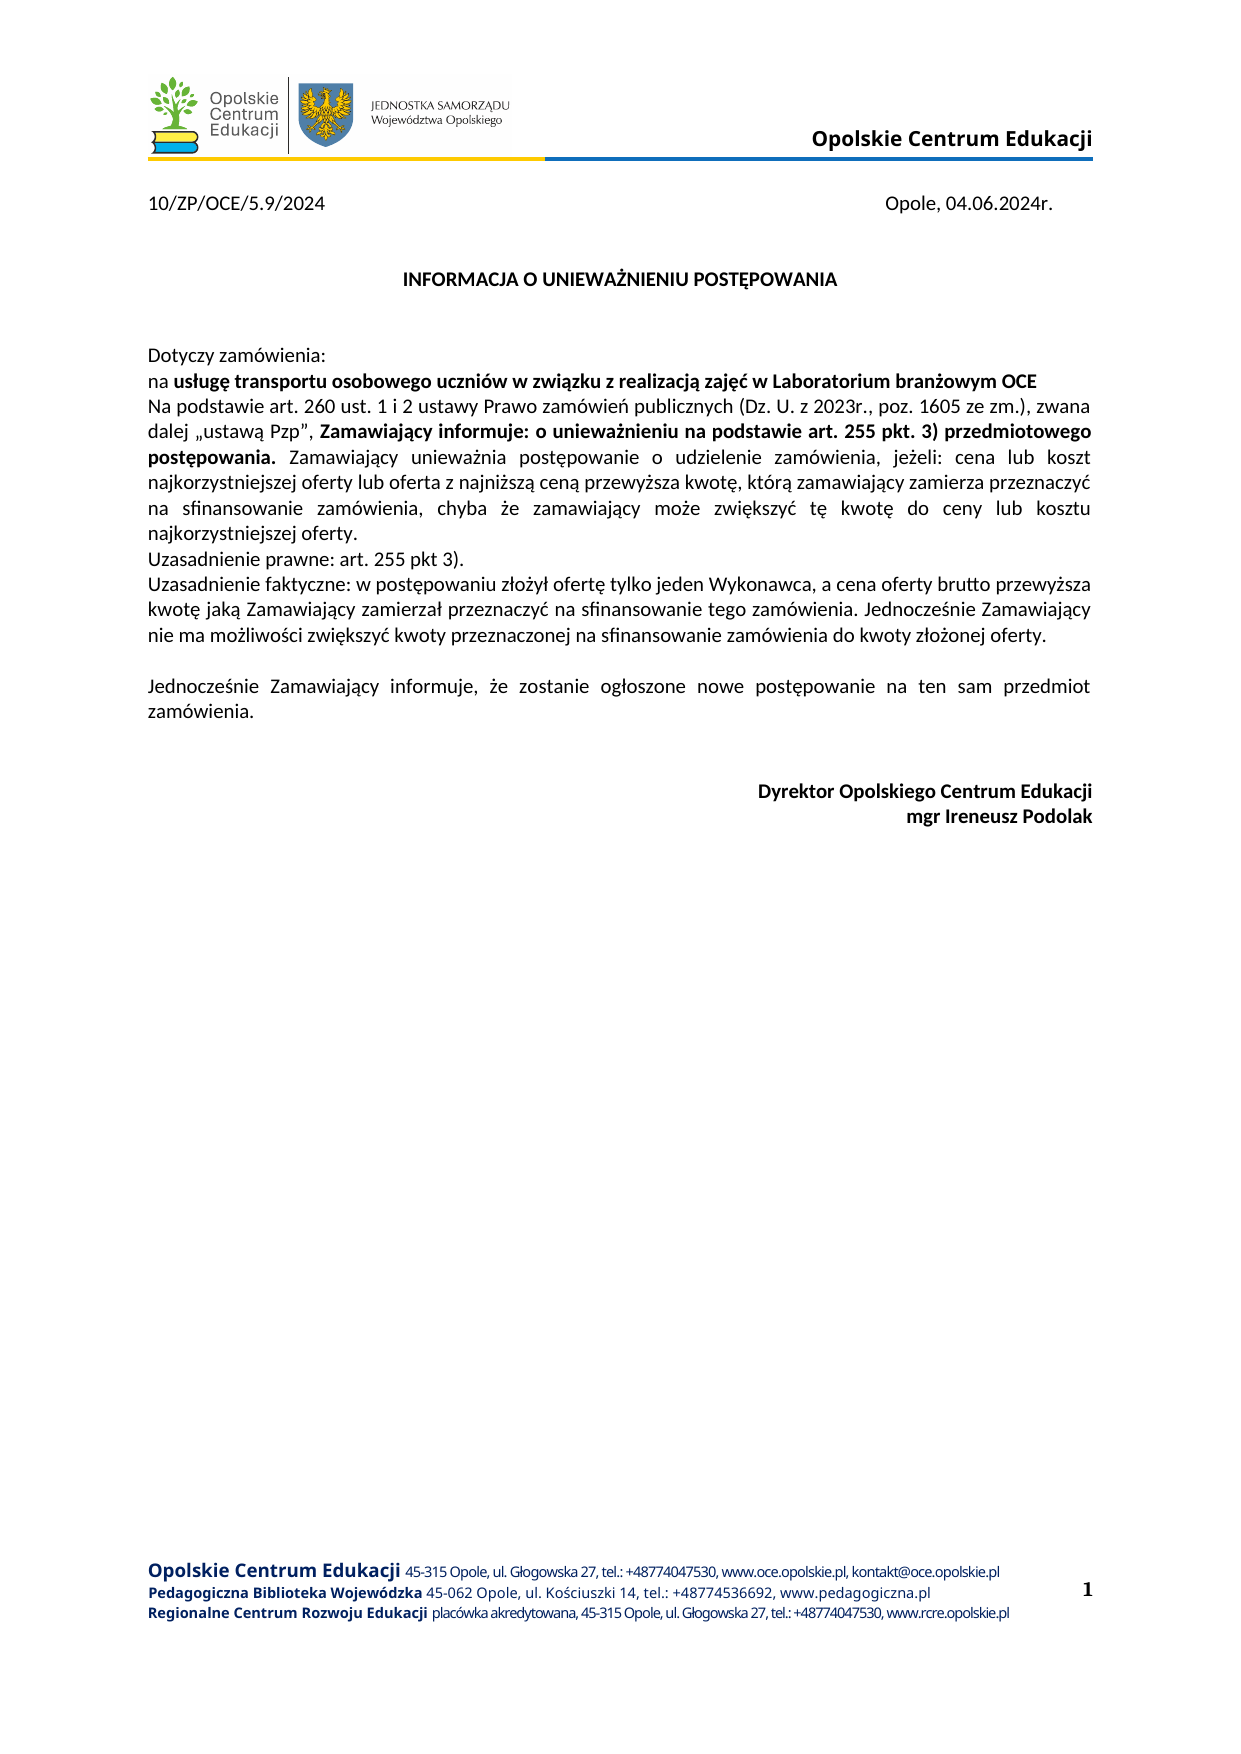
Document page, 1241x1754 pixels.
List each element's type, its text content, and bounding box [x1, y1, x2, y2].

text mgr Ireneusz Podolak [148, 803, 1092, 829]
text Na podstawie art. 260 ust. 1 i 2 ustawy Prawo zamówień publicznych (Dz. U. z 2023r., poz. 1605 ze zm.), zwana dalej „ustawą Pzp”, Zamawiający informuje: o unieważnieniu na podstawie art. 255 pkt. 3) przedmiotowego postępowania. Zamawiający unieważnia postępowanie o udzielenie zamówienia, jeżeli: cena lub koszt najkorzystniejszej oferty lub oferta z najniższą ceną przewyższa kwotę, którą zamawiający zamierza przeznaczyć na sfinansowanie zamówienia, chyba że zamawiający może zwiększyć tę kwotę do ceny lub kosztu najkorzystniejszej oferty. [148, 393, 1092, 546]
text Dyrektor Opolskiego Centrum Edukacji [148, 778, 1092, 803]
text INFORMACJA O UNIEWAŻNIENIU POSTĘPOWANIA [148, 266, 1092, 292]
text Dotyczy zamówienia: [148, 342, 1092, 368]
text Uzasadnienie prawne: art. 255 pkt 3). [148, 546, 1092, 571]
text Uzasadnienie faktyczne: w postępowaniu złożył ofertę tylko jeden Wykonawca, a cena oferty brutto przewyższa kwotę jaką Zamawiający zamierzał przeznaczyć na sfinansowanie tego zamówienia. Jednocześnie Zamawiający nie ma możliwości zwiększyć kwoty przeznaczonej na sfinansowanie zamówienia do kwoty złożonej oferty. [148, 571, 1092, 647]
text na usługę transportu osobowego uczniów w związku z realizacją zajęć w Laboratorium branżowym OCE [148, 368, 1092, 393]
text 10/ZP/OCE/5.9/2024 Opole, 04.06.2024r. [148, 190, 1092, 215]
text Jednocześnie Zamawiający informuje, że zostanie ogłoszone nowe postępowanie na ten sam przedmiot zamówienia. [148, 673, 1092, 724]
